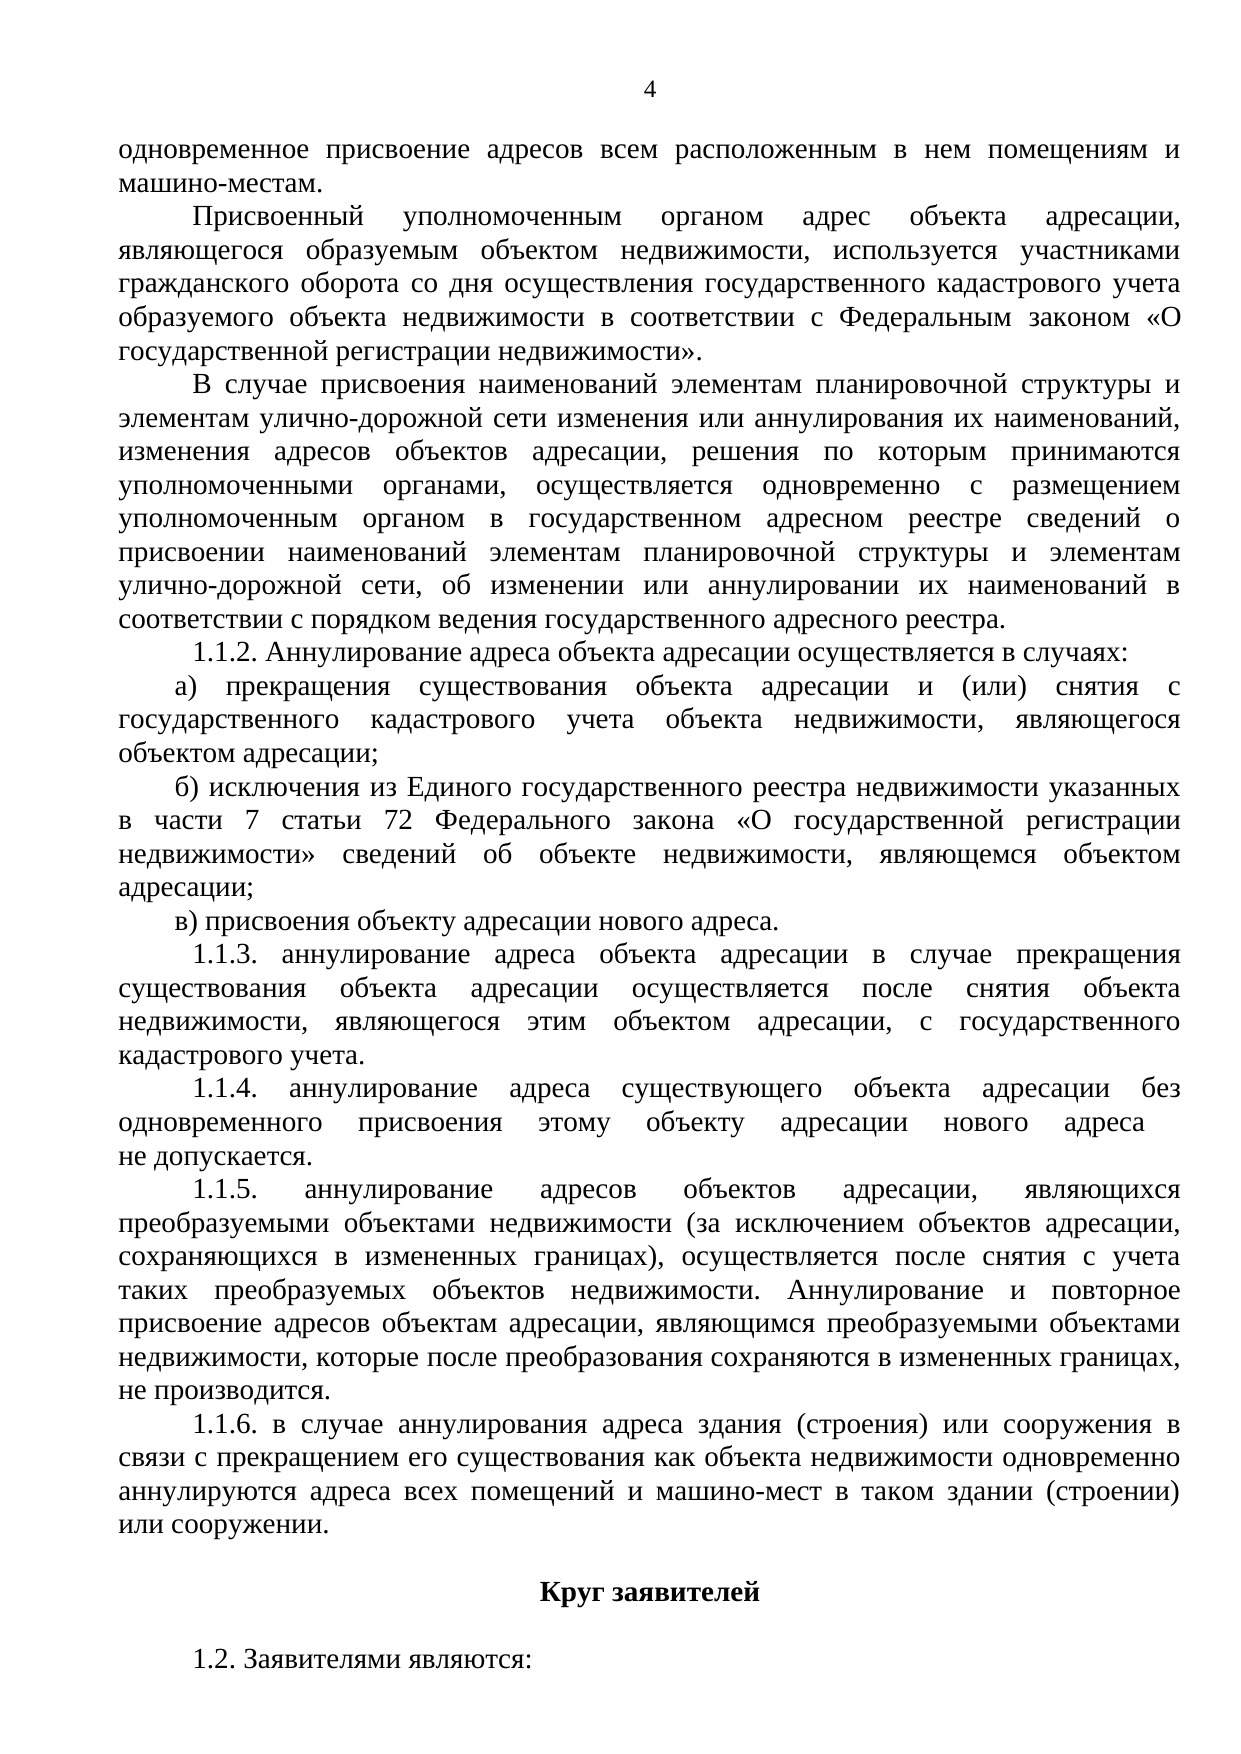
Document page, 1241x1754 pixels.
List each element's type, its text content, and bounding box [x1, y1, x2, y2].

list 1.2. Заявителями являются: [118, 1641, 1181, 1674]
text 1.1.6. в случае аннулирования адреса здания (строения) или сооружения в связи с прекращением его существования как объекта недвижимости одновременно аннулируются адреса всех помещений и машино-мест в таком здании (строении) или сооружении. [118, 1406, 1181, 1540]
text а) прекращения существования объекта адресации и (или) снятия с государственного кадастрового учета объекта недвижимости, являющегося объектом адресации; [118, 668, 1181, 769]
text 1.1.3. аннулирование адреса объекта адресации в случае прекращения существования объекта адресации осуществляется после снятия объекта недвижимости, являющегося этим объектом адресации, с государственного кадастрового учета. [118, 936, 1181, 1071]
text Присвоенный уполномоченным органом адрес объекта адресации, являющегося образуемым объектом недвижимости, используется участниками гражданского оборота со дня осуществления государственного кадастрового учета образуемого объекта недвижимости в соответствии с Федеральным законом «О государственной регистрации недвижимости». [118, 198, 1181, 366]
text В случае присвоения наименований элементам планировочной структуры и элементам улично-дорожной сети изменения или аннулирования их наименований, изменения адресов объектов адресации, решения по которым принимаются уполномоченными органами, осуществляется одновременно с размещением уполномоченным органом в государственном адресном реестре сведений о присвоении наименований элементам планировочной структуры и элементам улично-дорожной сети, об изменении или аннулировании их наименований в соответствии с порядком ведения государственного адресного реестра. [118, 366, 1181, 634]
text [118, 131, 1181, 198]
list Круг заявителей [118, 1574, 1181, 1607]
text 1.1.5. аннулирование адресов объектов адресации, являющихся преобразуемыми объектами недвижимости (за исключением объектов адресации, сохраняющихся в измененных границах), осуществляется после снятия с учета таких преобразуемых объектов недвижимости. Аннулирование и повторное присвоение адресов объектам адресации, являющимся преобразуемыми объектами недвижимости, которые после преобразования сохраняются в измененных границах, не производится. [118, 1171, 1181, 1406]
text 1.1.2. Аннулирование адреса объекта адресации осуществляется в случаях: [118, 634, 1181, 668]
text б) исключения из Единого государственного реестра недвижимости указанных в части 7 статьи 72 Федерального закона «О государственной регистрации недвижимости» сведений об объекте недвижимости, являющемся объектом адресации; [118, 769, 1181, 903]
text в) присвоения объекту адресации нового адреса. [118, 903, 1181, 936]
text 1.1.4. аннулирование адреса существующего объекта адресации без одновременного присвоения этому объекту адресации нового адреса не допускается. [118, 1071, 1181, 1171]
